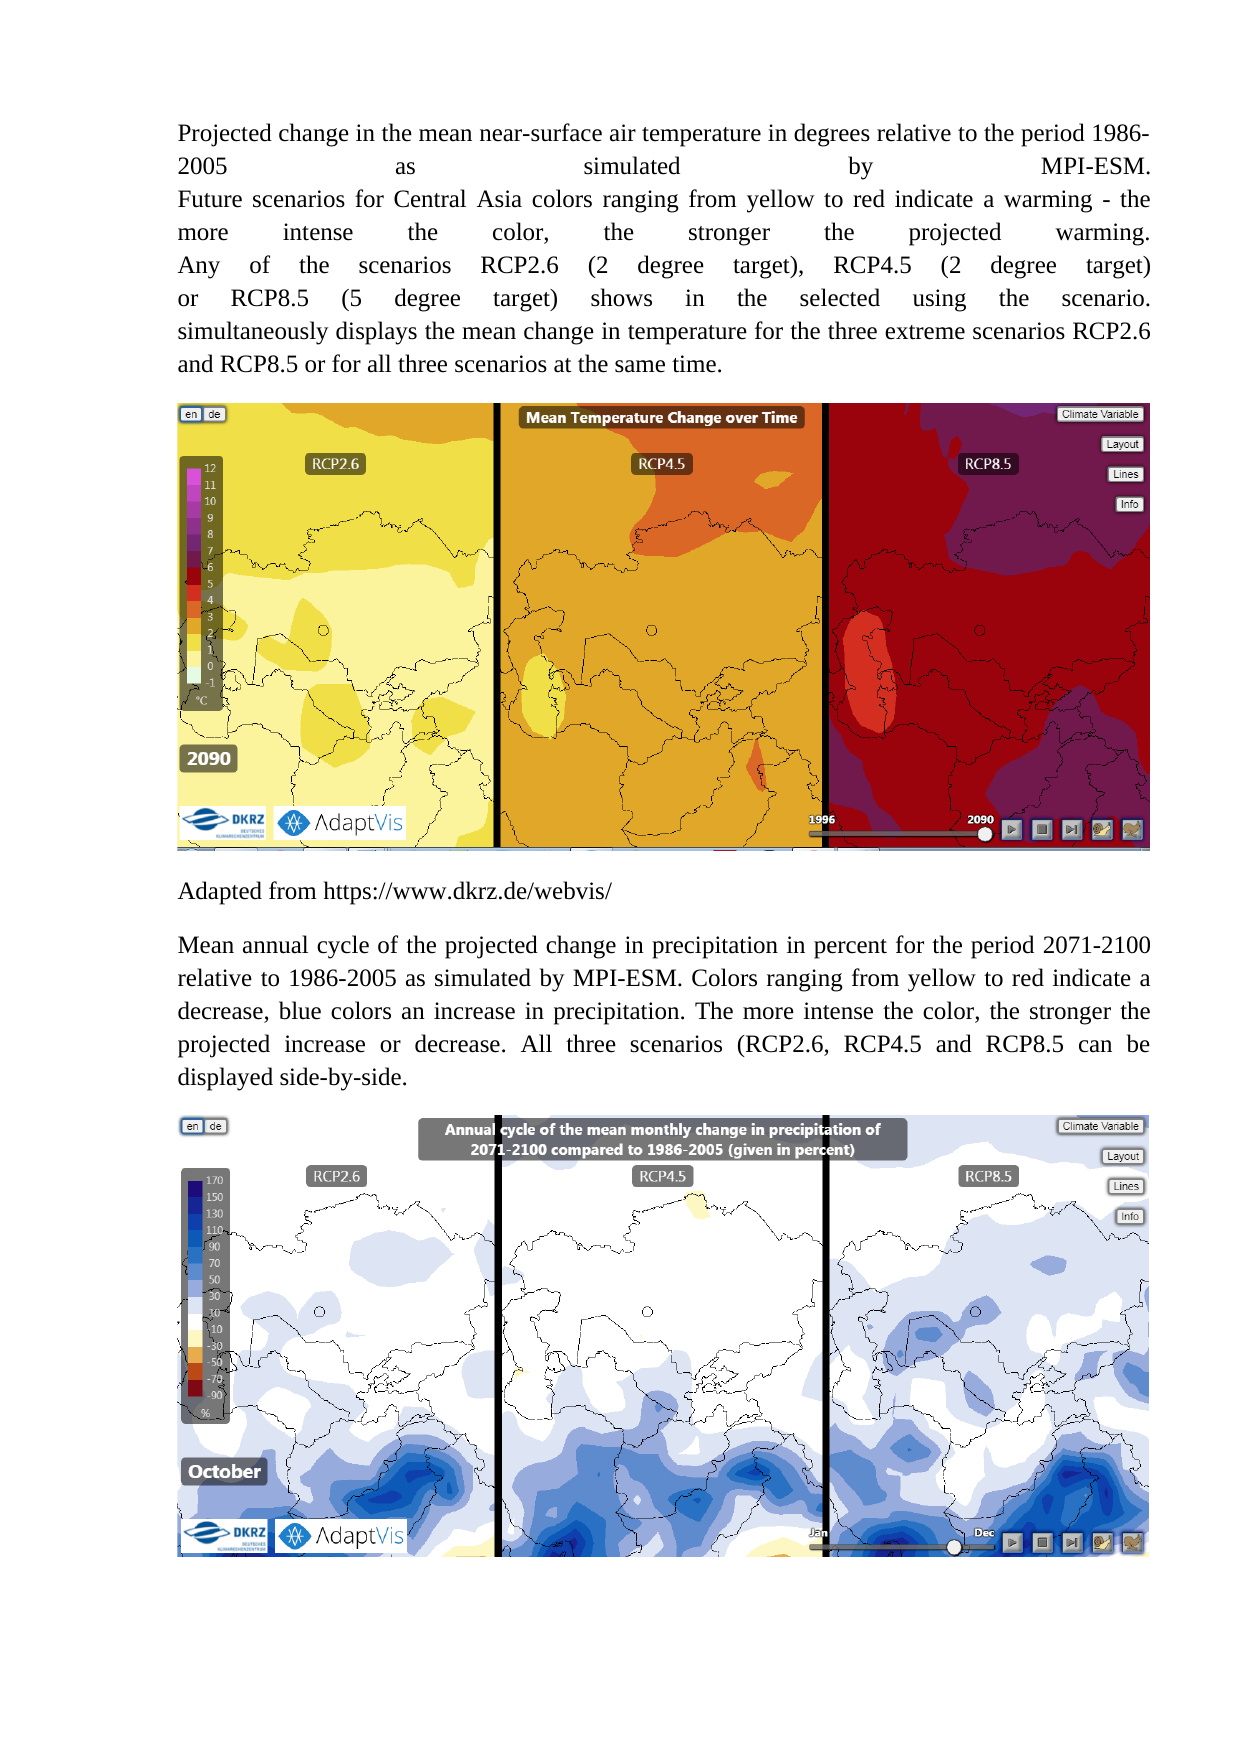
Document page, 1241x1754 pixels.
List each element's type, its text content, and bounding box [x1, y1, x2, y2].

text Projected change in the mean near-surface air temperature in degrees relative to the period 1986-2005 as simulated by MPI-ESM. Future scenarios for Central Asia colors ranging from yellow to red indicate a warming - the more intense the color, the stronger the projected warming. Any of the scenarios RCP2.6 (2 degree target), RCP4.5 (2 degree target) or RCP8.5 (5 degree target) shows in the selected using the scenario. simultaneously displays the mean change in temperature for the three extreme scenarios RCP2.6 and RCP8.5 or for all three scenarios at the same time. [177, 118, 1152, 378]
picture [177, 403, 1150, 851]
picture [177, 1115, 1149, 1557]
text Mean annual cycle of the projected change in precipitation in percent for the period 2071-2100 relative to 1986-2005 as simulated by MPI-ESM. Colors ranging from yellow to red indicate a decrease, blue colors an increase in precipitation. The more intense the color, the stronger the projected increase or decrease. All three scenarios (RCP2.6, RCP4.5 and RCP8.5 can be displayed side-by-side. [177, 930, 1152, 1091]
text Adapted from https://www.dkrz.de/webvis/ [177, 876, 1152, 905]
